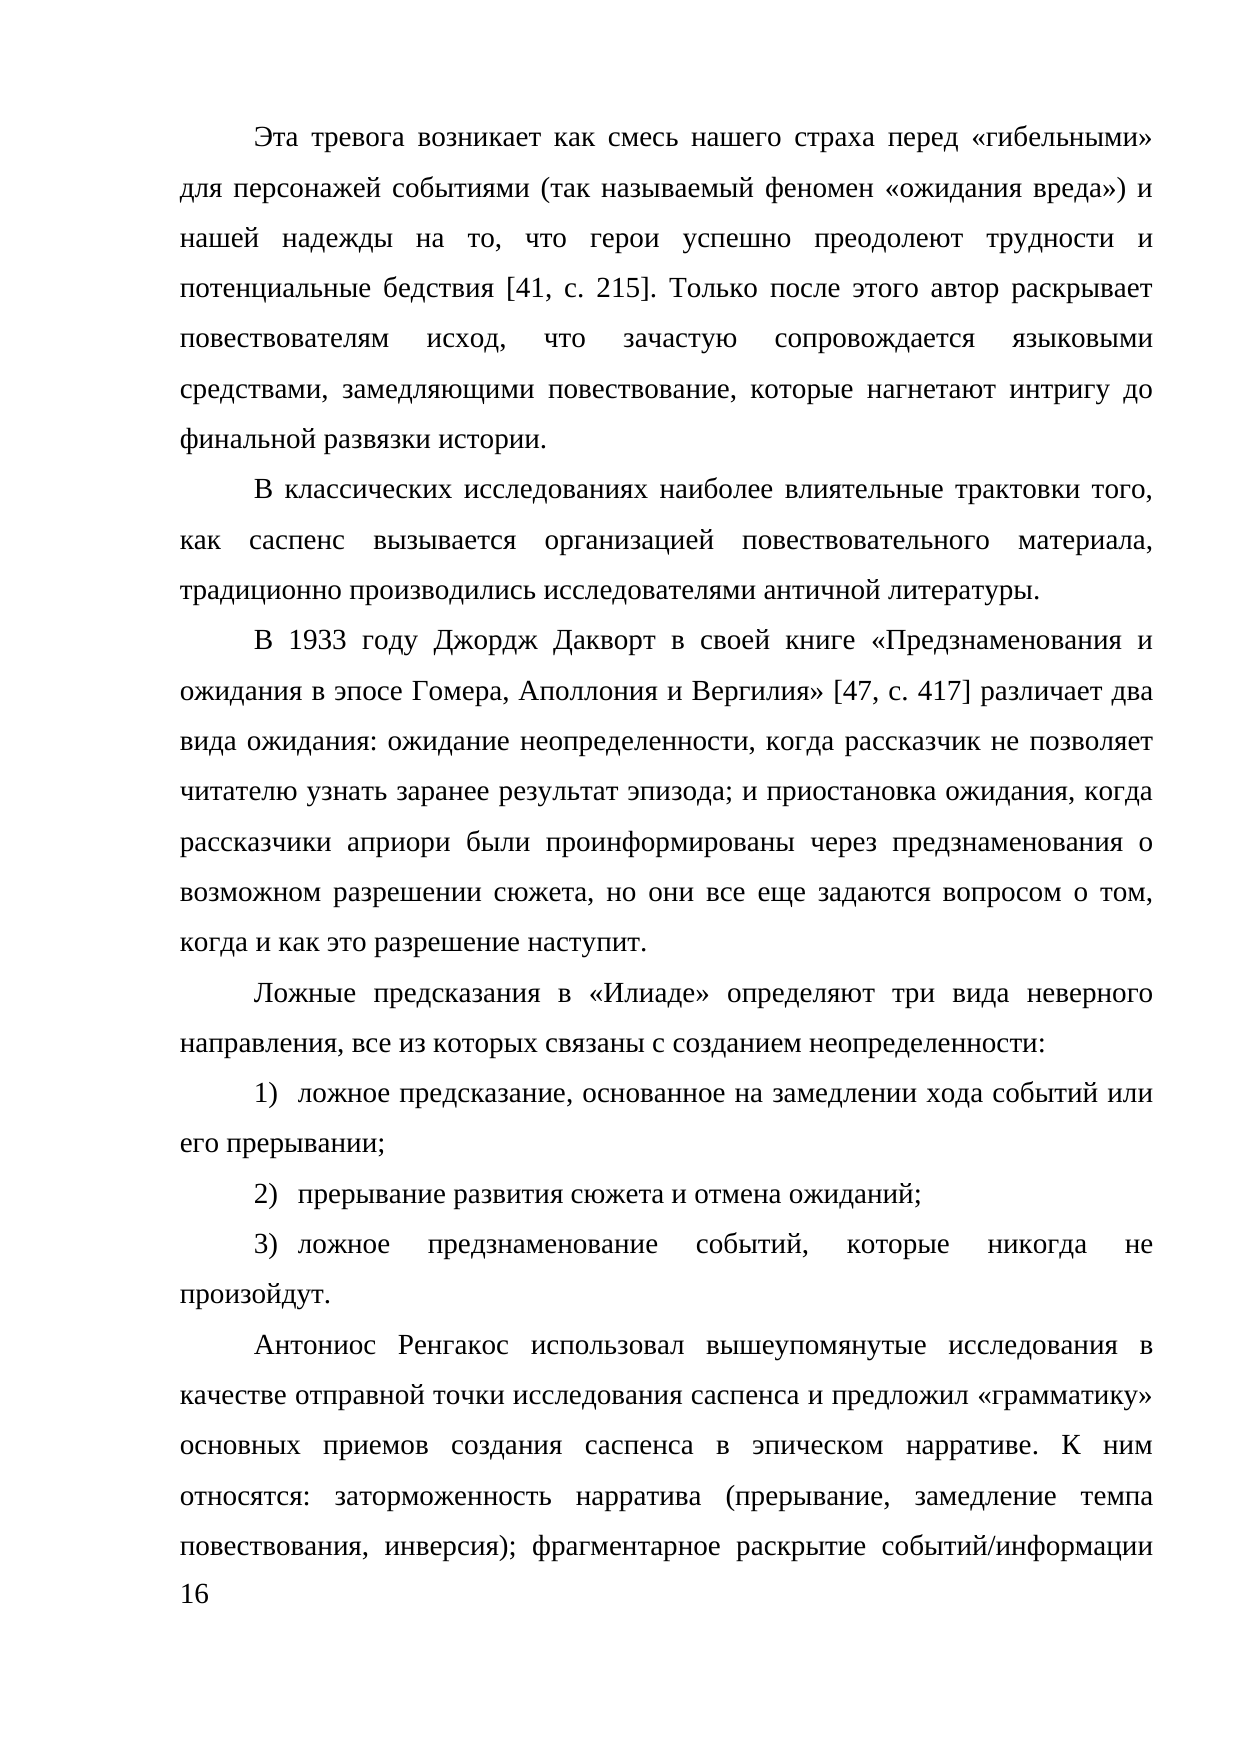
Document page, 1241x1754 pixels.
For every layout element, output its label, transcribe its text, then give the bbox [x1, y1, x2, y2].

text Эта тревога возникает как смесь нашего страха перед «гибельными» для персонажей событиями (так называемый феномен «ожидания вреда») и нашей надежды на то, что герои успешно преодолеют трудности и потенциальные бедствия [41, с. 215]. Только после этого автор раскрывает повествователям исход, что зачастую сопровождается языковыми средствами, замедляющими повествование, которые нагнетают интригу до финальной развязки истории. [179, 119, 1154, 455]
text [179, 1327, 1154, 1562]
list ложное предсказание, основанное на замедлении хода событий или его прерывании; [179, 1075, 1154, 1159]
text В классических исследованиях наиболее влиятельные трактовки того, как саспенс вызывается организацией повествовательного материала, традиционно производились исследователями античной литературы. [179, 472, 1154, 606]
list ложное предзнаменование событий, которые никогда не произойдут. [179, 1226, 1154, 1310]
text Ложные предсказания в «Илиаде» определяют три вида неверного направления, все из которых связаны с созданием неопределенности: [179, 975, 1154, 1058]
text В 1933 году Джордж Дакворт в своей книге «Предзнаменования и ожидания в эпосе Гомера, Аполлония и Вергилия» [47, с. 417] различает два вида ожидания: ожидание неопределенности, когда рассказчик не позволяет читателю узнать заранее результат эпизода; и приостановка ожидания, когда рассказчики априори были проинформированы через предзнаменования о возможном разрешении сюжета, но они все еще задаются вопросом о том, когда и как это разрешение наступит. [179, 622, 1154, 958]
list прерывание развития сюжета и отмена ожиданий; [179, 1176, 1154, 1209]
